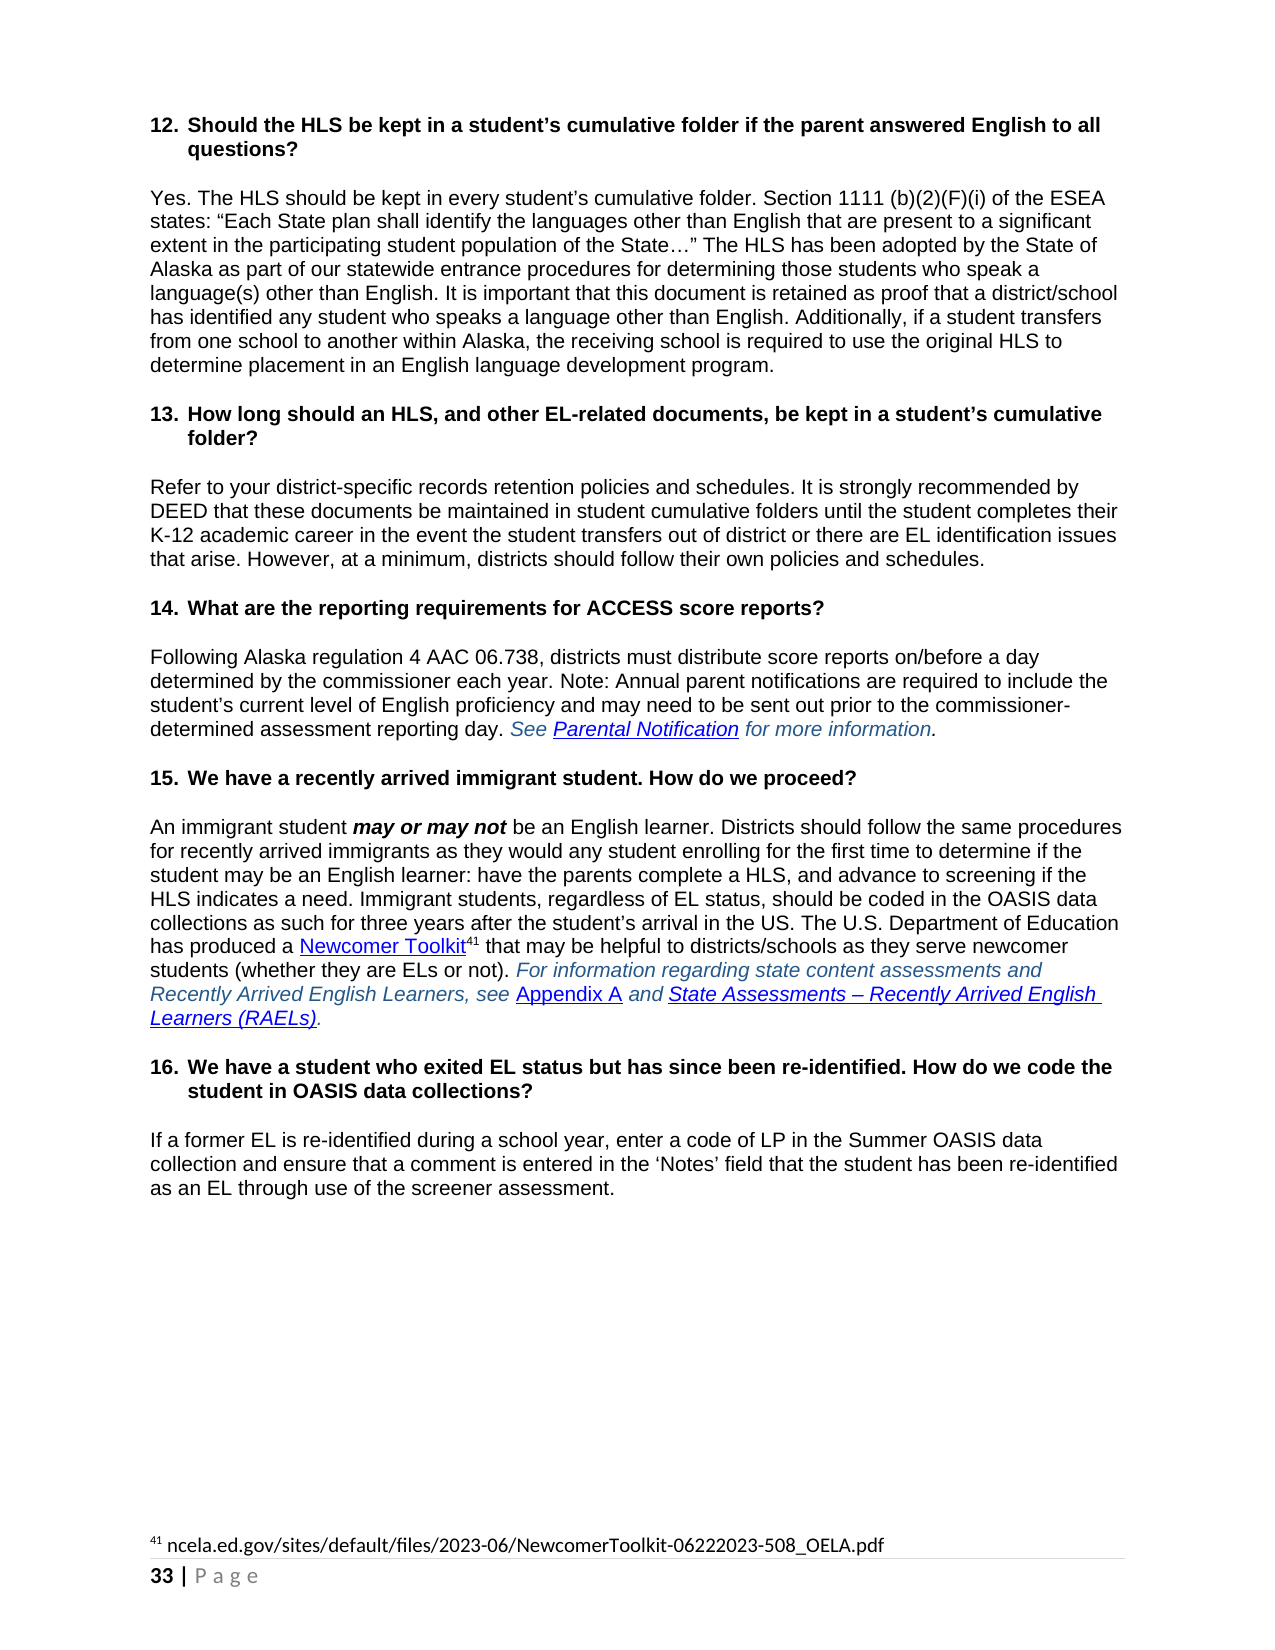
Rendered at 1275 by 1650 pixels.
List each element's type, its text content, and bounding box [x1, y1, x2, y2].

text Refer to your district-specific records retention policies and schedules. It is strongly recommended by DEED that these documents be maintained in student cumulative folders until the student completes their K-12 academic career in the event the student transfers out of district or there are EL identification issues that arise. However, at a minimum, districts should follow their own policies and schedules. [150, 475, 1125, 571]
text Following Alaska regulation 4 AAC 06.738, districts must distribute score reports on/before a day determined by the commissioner each year. Note: Annual parent notifications are required to include the student’s current level of English proficiency and may need to be sent out prior to the commissioner-determined assessment reporting day. See Parental Notification for more information. [150, 645, 1125, 741]
text Yes. The HLS should be kept in every student’s cumulative folder. Section 1111 (b)(2)(F)(i) of the ESEA states: “Each State plan shall identify the languages other than English that are present to a significant extent in the participating student population of the State…” The HLS has been adopted by the State of Alaska as part of our statewide entrance procedures for determining those students who speak a language(s) other than English. It is important that this document is retained as proof that a district/school has identified any student who speaks a language other than English. Additionally, if a student transfers from one school to another within Alaska, the receiving school is required to use the original HLS to determine placement in an English language development program. [150, 185, 1125, 377]
list We have a recently arrived immigrant student. How do we proceed? [150, 766, 1125, 789]
list How long should an HLS, and other EL-related documents, be kept in a student’s cumulative folder? [150, 402, 1125, 450]
text An immigrant student may or may not be an English learner. Districts should follow the same procedures for recently arrived immigrants as they would any student enrolling for the first time to determine if the student may be an English learner: have the parents complete a HLS, and advance to screening if the HLS indicates a need. Immigrant students, regardless of EL status, should be coded in the OASIS data collections as such for three years after the student’s arrival in the US. The U.S. Department of Education has produced a Newcomer Toolkit that may be helpful to districts/schools as they serve newcomer students (whether they are ELs or not). For information regarding state content assessments and Recently Arrived English Learners, see Appendix A and State Assessments – Recently Arrived English Learners (RAELs). [150, 814, 1125, 1030]
list Should the HLS be kept in a student’s cumulative folder if the parent answered English to all questions? [150, 112, 1125, 160]
list What are the reporting requirements for ACCESS score reports? [150, 596, 1125, 620]
list We have a student who exited EL status but has since been re-identified. How do we code the student in OASIS data collections? [150, 1055, 1125, 1103]
text If a former EL is re-identified during a school year, enter a code of LP in the Summer OASIS data collection and ensure that a comment is entered in the ‘Notes’ field that the student has been re-identified as an EL through use of the screener assessment. [150, 1128, 1125, 1200]
